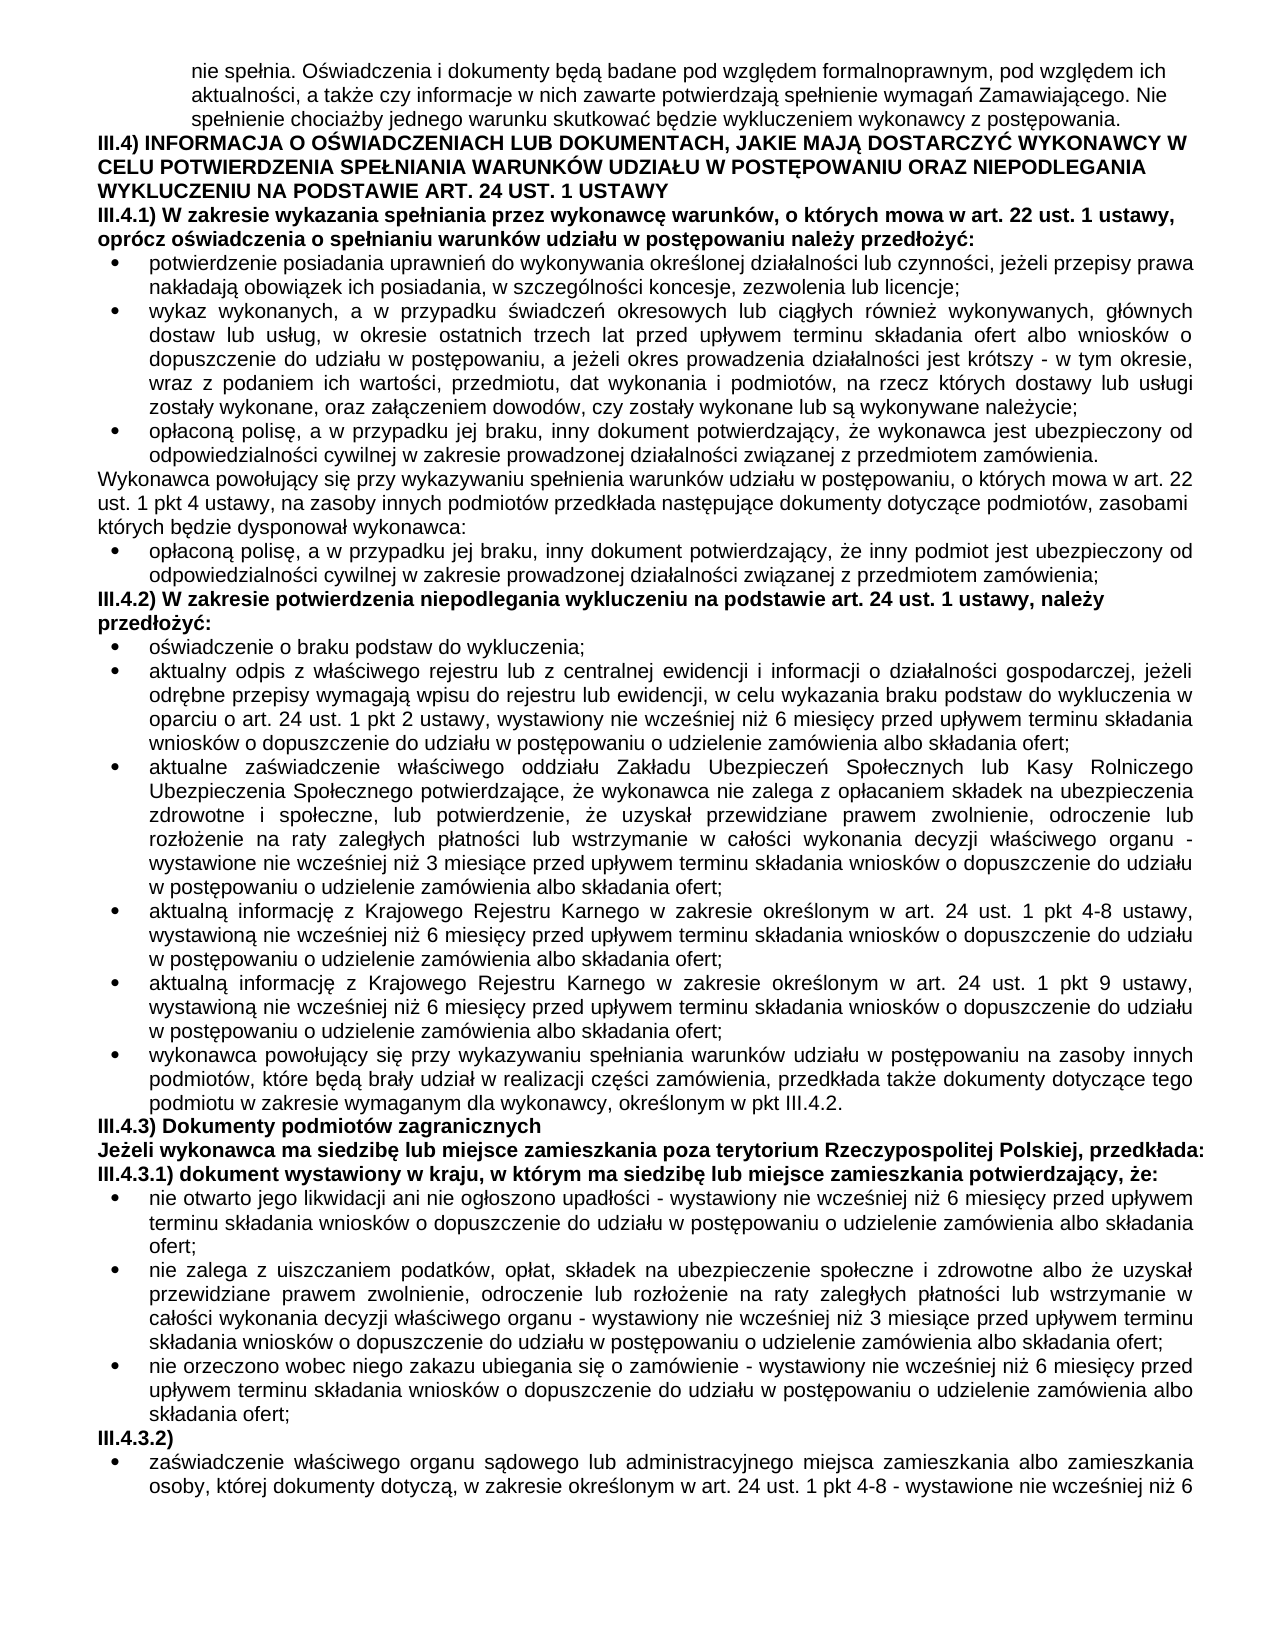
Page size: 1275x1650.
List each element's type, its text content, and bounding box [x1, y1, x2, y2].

list nie orzeczono wobec niego zakazu ubiegania się o zamówienie - wystawiony nie wcześniej niż 6 miesięcy przed upływem terminu składania wniosków o dopuszczenie do udziału w postępowaniu o udzielenie zamówienia albo składania ofert; [111, 1354, 1194, 1426]
text III.4.1) W zakresie wykazania spełniania przez wykonawcę warunków, o których mowa w art. 22 ust. 1 ustawy, oprócz oświadczenia o spełnianiu warunków udziału w postępowaniu należy przedłożyć: [97, 203, 1226, 251]
text Jeżeli wykonawca ma siedzibę lub miejsce zamieszkania poza terytorium Rzeczypospolitej Polskiej, przedkłada: [97, 1138, 1226, 1162]
list aktualne zaświadczenie właściwego oddziału Zakładu Ubezpieczeń Społecznych lub Kasy Rolniczego Ubezpieczenia Społecznego potwierdzające, że wykonawca nie zalega z opłacaniem składek na ubezpieczenia zdrowotne i społeczne, lub potwierdzenie, że uzyskał przewidziane prawem zwolnienie, odroczenie lub rozłożenie na raty zaległych płatności lub wstrzymanie w całości wykonania decyzji właściwego organu - wystawione nie wcześniej niż 3 miesiące przed upływem terminu składania wniosków o dopuszczenie do udziału w postępowaniu o udzielenie zamówienia albo składania ofert; [111, 754, 1194, 898]
list aktualną informację z Krajowego Rejestru Karnego w zakresie określonym w art. 24 ust. 1 pkt 4-8 ustawy, wystawioną nie wcześniej niż 6 miesięcy przed upływem terminu składania wniosków o dopuszczenie do udziału w postępowaniu o udzielenie zamówienia albo składania ofert; [111, 898, 1194, 970]
list nie otwarto jego likwidacji ani nie ogłoszono upadłości - wystawiony nie wcześniej niż 6 miesięcy przed upływem terminu składania wniosków o dopuszczenie do udziału w postępowaniu o udzielenie zamówienia albo składania ofert; [111, 1186, 1194, 1258]
list opłaconą polisę, a w przypadku jej braku, inny dokument potwierdzający, że inny podmiot jest ubezpieczony od odpowiedzialności cywilnej w zakresie prowadzonej działalności związanej z przedmiotem zamówienia; [111, 539, 1194, 587]
list wykaz wykonanych, a w przypadku świadczeń okresowych lub ciągłych również wykonywanych, głównych dostaw lub usług, w okresie ostatnich trzech lat przed upływem terminu składania ofert albo wniosków o dopuszczenie do udziału w postępowaniu, a jeżeli okres prowadzenia działalności jest krótszy - w tym okresie, wraz z podaniem ich wartości, przedmiotu, dat wykonania i podmiotów, na rzecz których dostawy lub usługi zostały wykonane, oraz załączeniem dowodów, czy zostały wykonane lub są wykonywane należycie; [111, 299, 1194, 419]
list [153, 59, 1226, 131]
list oświadczenie o braku podstaw do wykluczenia; [111, 634, 1194, 659]
list opłaconą polisę, a w przypadku jej braku, inny dokument potwierdzający, że wykonawca jest ubezpieczony od odpowiedzialności cywilnej w zakresie prowadzonej działalności związanej z przedmiotem zamówienia. [111, 419, 1194, 467]
list potwierdzenie posiadania uprawnień do wykonywania określonej działalności lub czynności, jeżeli przepisy prawa nakładają obowiązek ich posiadania, w szczególności koncesje, zezwolenia lub licencje; [111, 251, 1194, 299]
text III.4) INFORMACJA O OŚWIADCZENIACH LUB DOKUMENTACH, JAKIE MAJĄ DOSTARCZYĆ WYKONAWCY W CELU POTWIERDZENIA SPEŁNIANIA WARUNKÓW UDZIAŁU W POSTĘPOWANIU ORAZ NIEPODLEGANIA WYKLUCZENIU NA PODSTAWIE ART. 24 UST. 1 USTAWY [97, 131, 1226, 203]
list aktualny odpis z właściwego rejestru lub z centralnej ewidencji i informacji o działalności gospodarczej, jeżeli odrębne przepisy wymagają wpisu do rejestru lub ewidencji, w celu wykazania braku podstaw do wykluczenia w oparciu o art. 24 ust. 1 pkt 2 ustawy, wystawiony nie wcześniej niż 6 miesięcy przed upływem terminu składania wniosków o dopuszczenie do udziału w postępowaniu o udzielenie zamówienia albo składania ofert; [111, 659, 1194, 754]
text Wykonawca powołujący się przy wykazywaniu spełnienia warunków udziału w postępowaniu, o których mowa w art. 22 ust. 1 pkt 4 ustawy, na zasoby innych podmiotów przedkłada następujące dokumenty dotyczące podmiotów, zasobami których będzie dysponował wykonawca: [97, 467, 1226, 539]
list wykonawca powołujący się przy wykazywaniu spełniania warunków udziału w postępowaniu na zasoby innych podmiotów, które będą brały udział w realizacji części zamówienia, przedkłada także dokumenty dotyczące tego podmiotu w zakresie wymaganym dla wykonawcy, określonym w pkt III.4.2. [111, 1042, 1194, 1114]
list nie zalega z uiszczaniem podatków, opłat, składek na ubezpieczenie społeczne i zdrowotne albo że uzyskał przewidziane prawem zwolnienie, odroczenie lub rozłożenie na raty zaległych płatności lub wstrzymanie w całości wykonania decyzji właściwego organu - wystawiony nie wcześniej niż 3 miesiące przed upływem terminu składania wniosków o dopuszczenie do udziału w postępowaniu o udzielenie zamówienia albo składania ofert; [111, 1258, 1194, 1354]
text III.4.2) W zakresie potwierdzenia niepodlegania wykluczeniu na podstawie art. 24 ust. 1 ustawy, należy przedłożyć: [97, 587, 1226, 634]
text III.4.3.1) dokument wystawiony w kraju, w którym ma siedzibę lub miejsce zamieszkania potwierdzający, że: [97, 1162, 1226, 1186]
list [111, 1450, 1194, 1498]
list aktualną informację z Krajowego Rejestru Karnego w zakresie określonym w art. 24 ust. 1 pkt 9 ustawy, wystawioną nie wcześniej niż 6 miesięcy przed upływem terminu składania wniosków o dopuszczenie do udziału w postępowaniu o udzielenie zamówienia albo składania ofert; [111, 970, 1194, 1042]
text III.4.3) Dokumenty podmiotów zagranicznych [97, 1114, 1226, 1138]
text III.4.3.2) [97, 1426, 1226, 1450]
